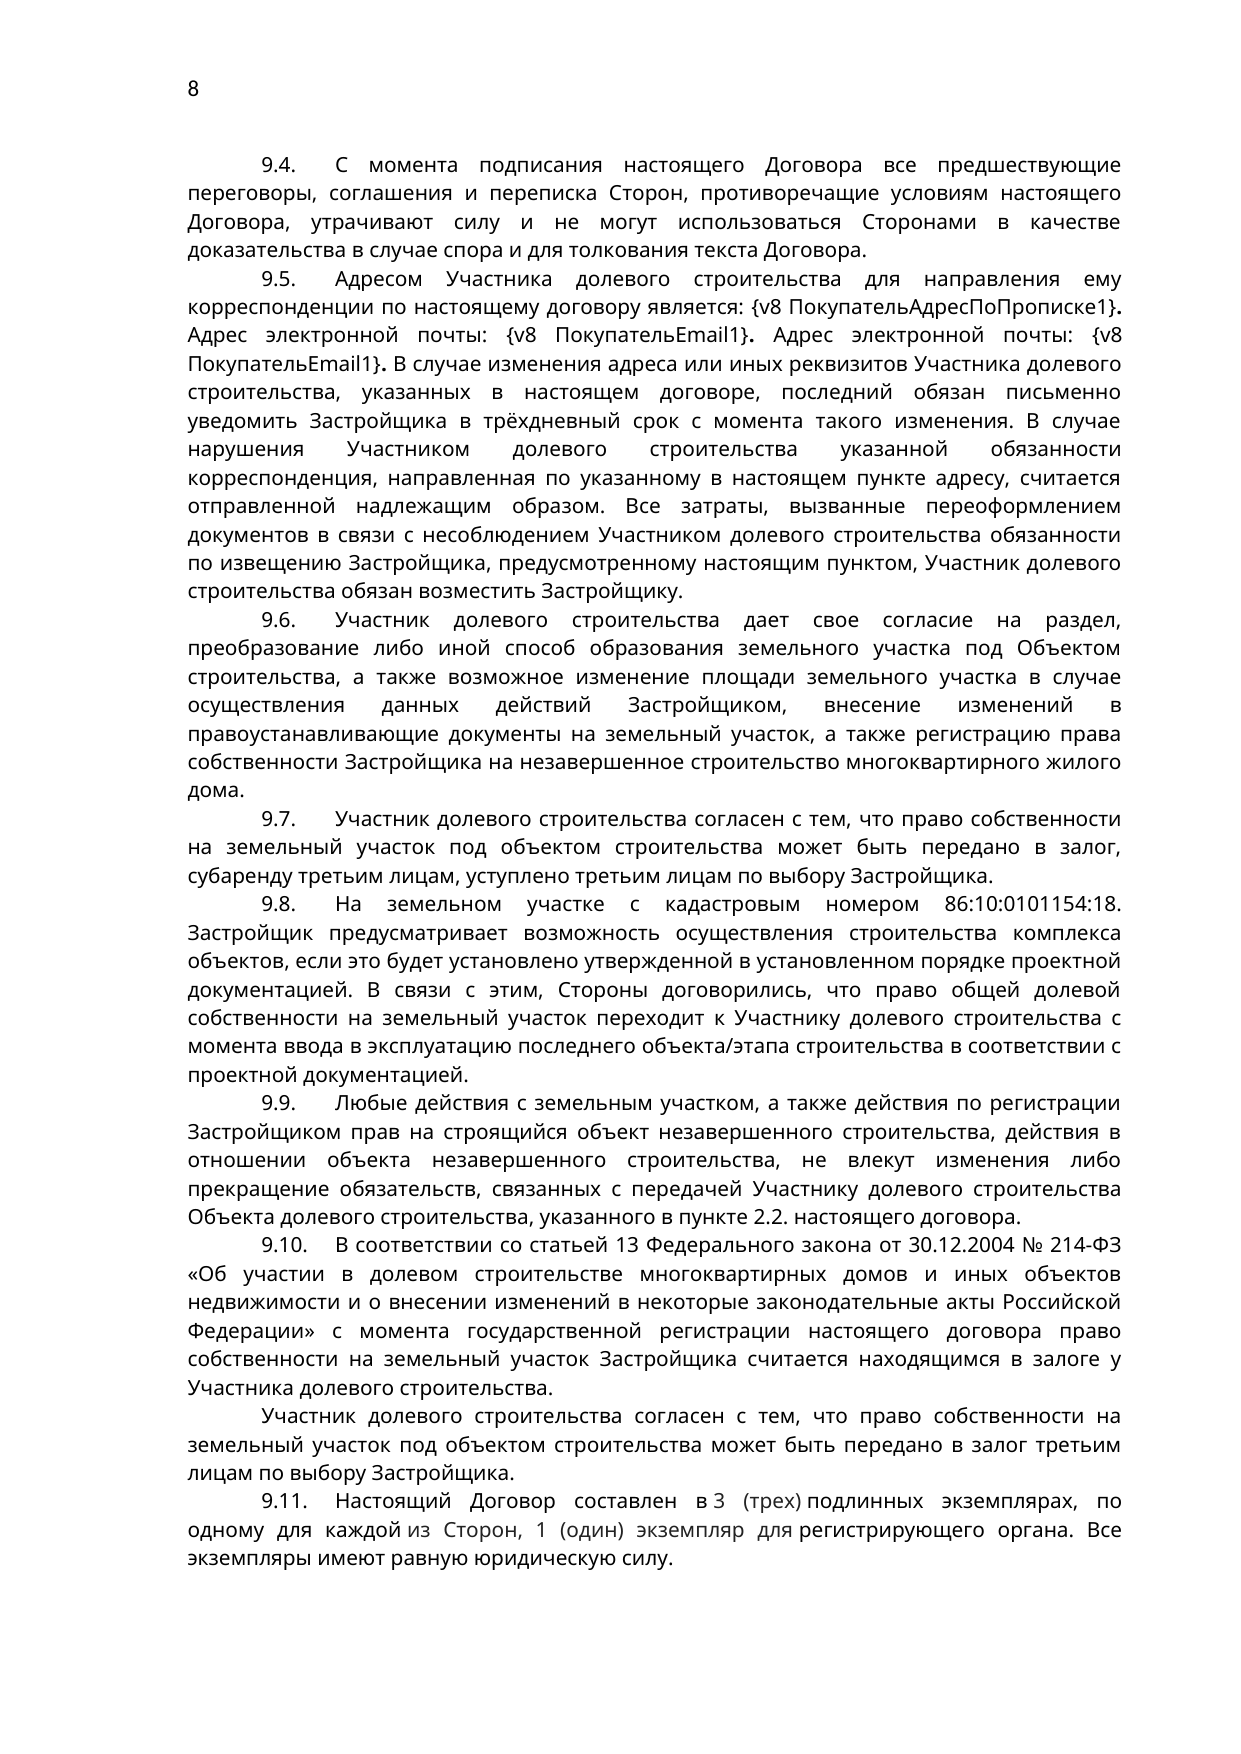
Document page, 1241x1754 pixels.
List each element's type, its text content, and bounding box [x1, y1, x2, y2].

list На земельном участке с кадастровым номером 86:10:0101154:18. Застройщик предусматривает возможность осуществления строительства комплекса объектов, если это будет установлено утвержденной в установленном порядке проектной документацией. В связи с этим, Стороны договорились, что право общей долевой собственности на земельный участок переходит к Участнику долевого строительства с момента ввода в эксплуатацию последнего объекта/этапа строительства в соответствии с проектной документацией. [187, 889, 1122, 1088]
text Участник долевого строительства согласен с тем, что право собственности на земельный участок под объектом строительства может быть передано в залог третьим лицам по выбору Застройщика. [187, 1401, 1122, 1487]
list Участник долевого строительства согласен с тем, что право собственности на земельный участок под объектом строительства может быть передано в залог, субаренду третьим лицам, уступлено третьим лицам по выбору Застройщика. [187, 804, 1122, 889]
list С момента подписания настоящего Договора все предшествующие переговоры, соглашения и переписка Сторон, противоречащие условиям настоящего Договора, утрачивают силу и не могут использоваться Сторонами в качестве доказательства в случае спора и для толкования текста Договора. [187, 150, 1122, 264]
list Участник долевого строительства дает свое согласие на раздел, преобразование либо иной способ образования земельного участка под Объектом строительства, а также возможное изменение площади земельного участка в случае осуществления данных действий Застройщиком, внесение изменений в правоустанавливающие документы на земельный участок, а также регистрацию права собственности Застройщика на незавершенное строительство многоквартирного жилого дома. [187, 605, 1122, 804]
list Адресом Участника долевого строительства для направления ему корреспонденции по настоящему договору является: {v8 ПокупательАдресПоПрописке1}. Адрес электронной почты: {v8 ПокупательEmail1}. Адрес электронной почты: {v8 ПокупательEmail1}. В случае изменения адреса или иных реквизитов Участника долевого строительства, указанных в настоящем договоре, последний обязан письменно уведомить Застройщика в трёхдневный срок с момента такого изменения. В случае нарушения Участником долевого строительства указанной обязанности корреспонденция, направленная по указанному в настоящем пункте адресу, считается отправленной надлежащим образом. Все затраты, вызванные переоформлением документов в связи с несоблюдением Участником долевого строительства обязанности по извещению Застройщика, предусмотренному настоящим пунктом, Участник долевого строительства обязан возместить Застройщику. [187, 264, 1122, 605]
list Любые действия с земельным участком, а также действия по регистрации Застройщиком прав на строящийся объект незавершенного строительства, действия в отношении объекта незавершенного строительства, не влекут изменения либо прекращение обязательств, связанных с передачей Участнику долевого строительства Объекта долевого строительства, указанного в пункте 2.2. настоящего договора. [187, 1088, 1122, 1231]
list В соответствии со статьей 13 Федерального закона от 30.12.2004 № 214-ФЗ «Об участии в долевом строительстве многоквартирных домов и иных объектов недвижимости и о внесении изменений в некоторые законодательные акты Российской Федерации» с момента государственной регистрации настоящего договора право собственности на земельный участок Застройщика считается находящимся в залоге у Участника долевого строительства. [187, 1231, 1122, 1401]
list Настоящий Договор составлен в 3 (трех) подлинных экземплярах, по одному для каждой из Сторон, 1 (один) экземпляр для регистрирующего органа. Все экземпляры имеют равную юридическую силу. [187, 1487, 1122, 1572]
